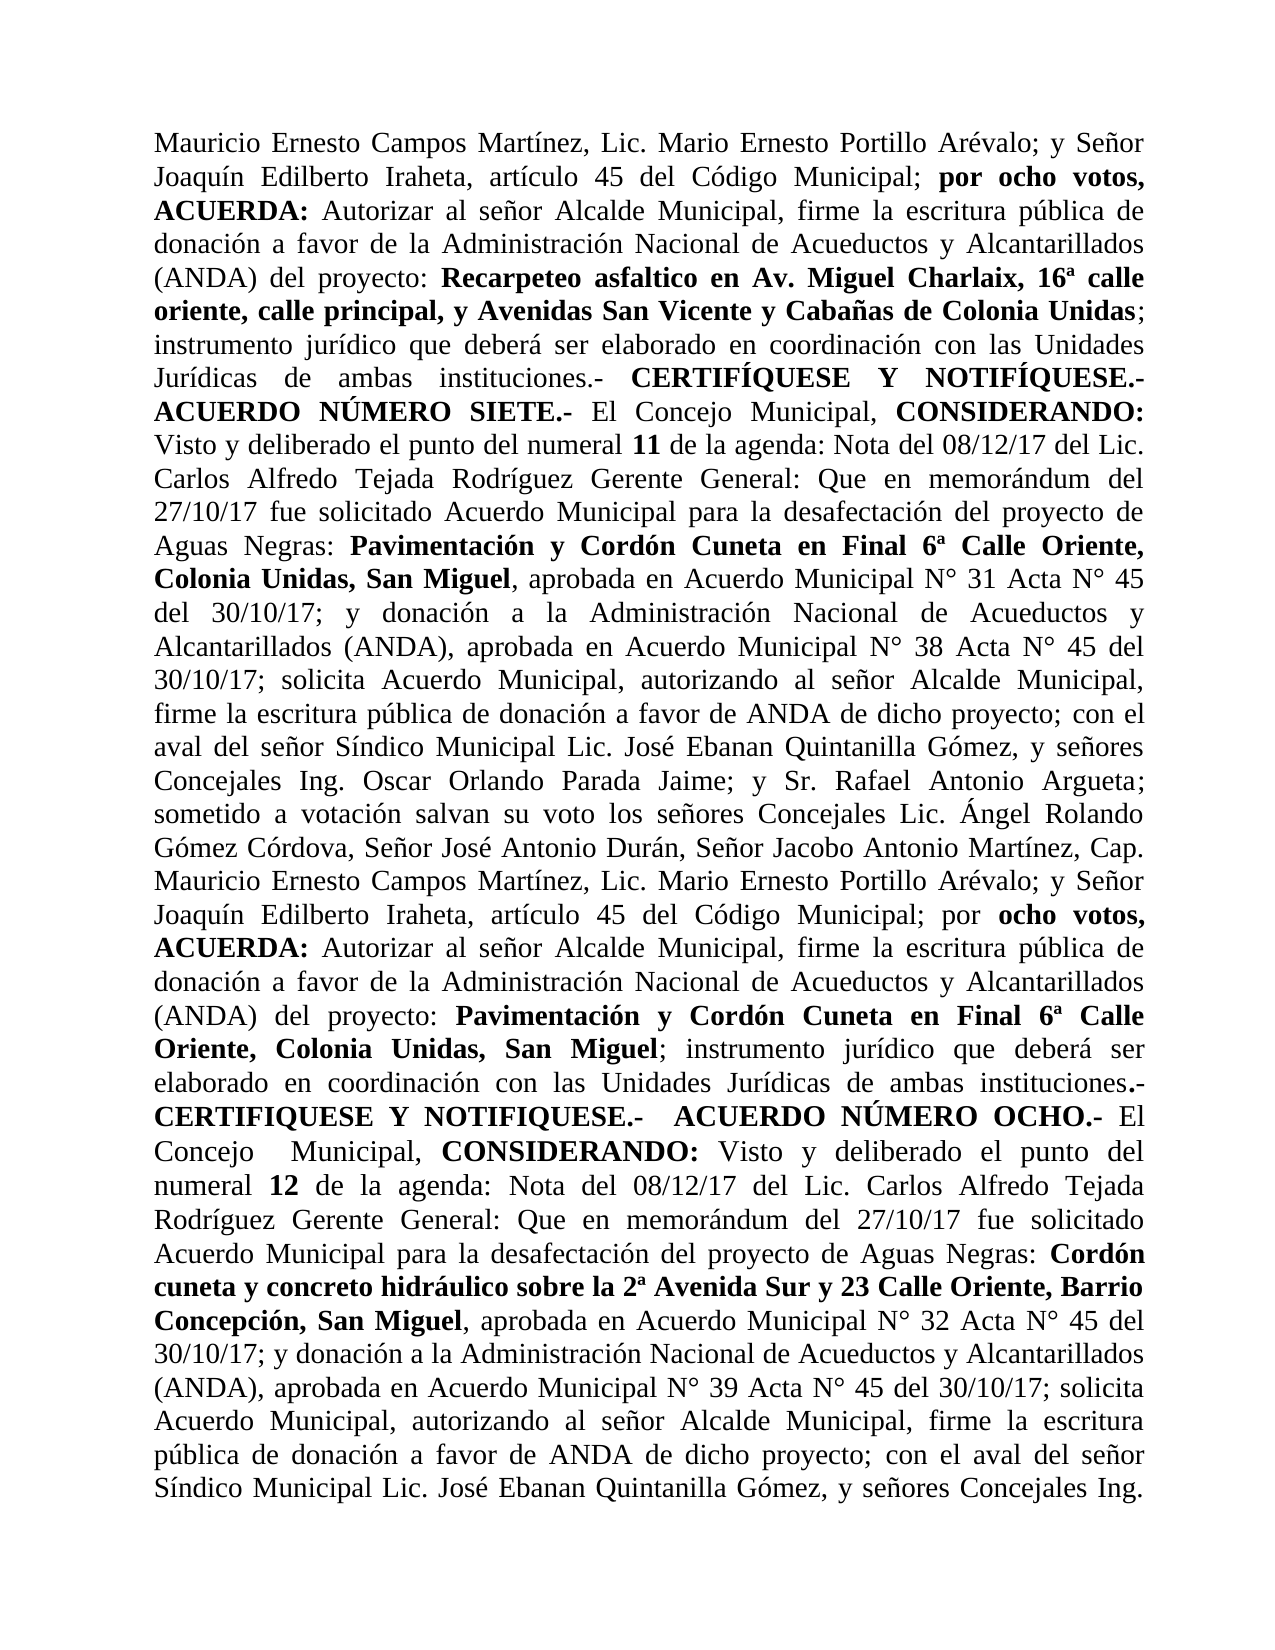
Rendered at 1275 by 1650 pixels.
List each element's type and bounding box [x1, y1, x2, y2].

text [153, 126, 1145, 1504]
